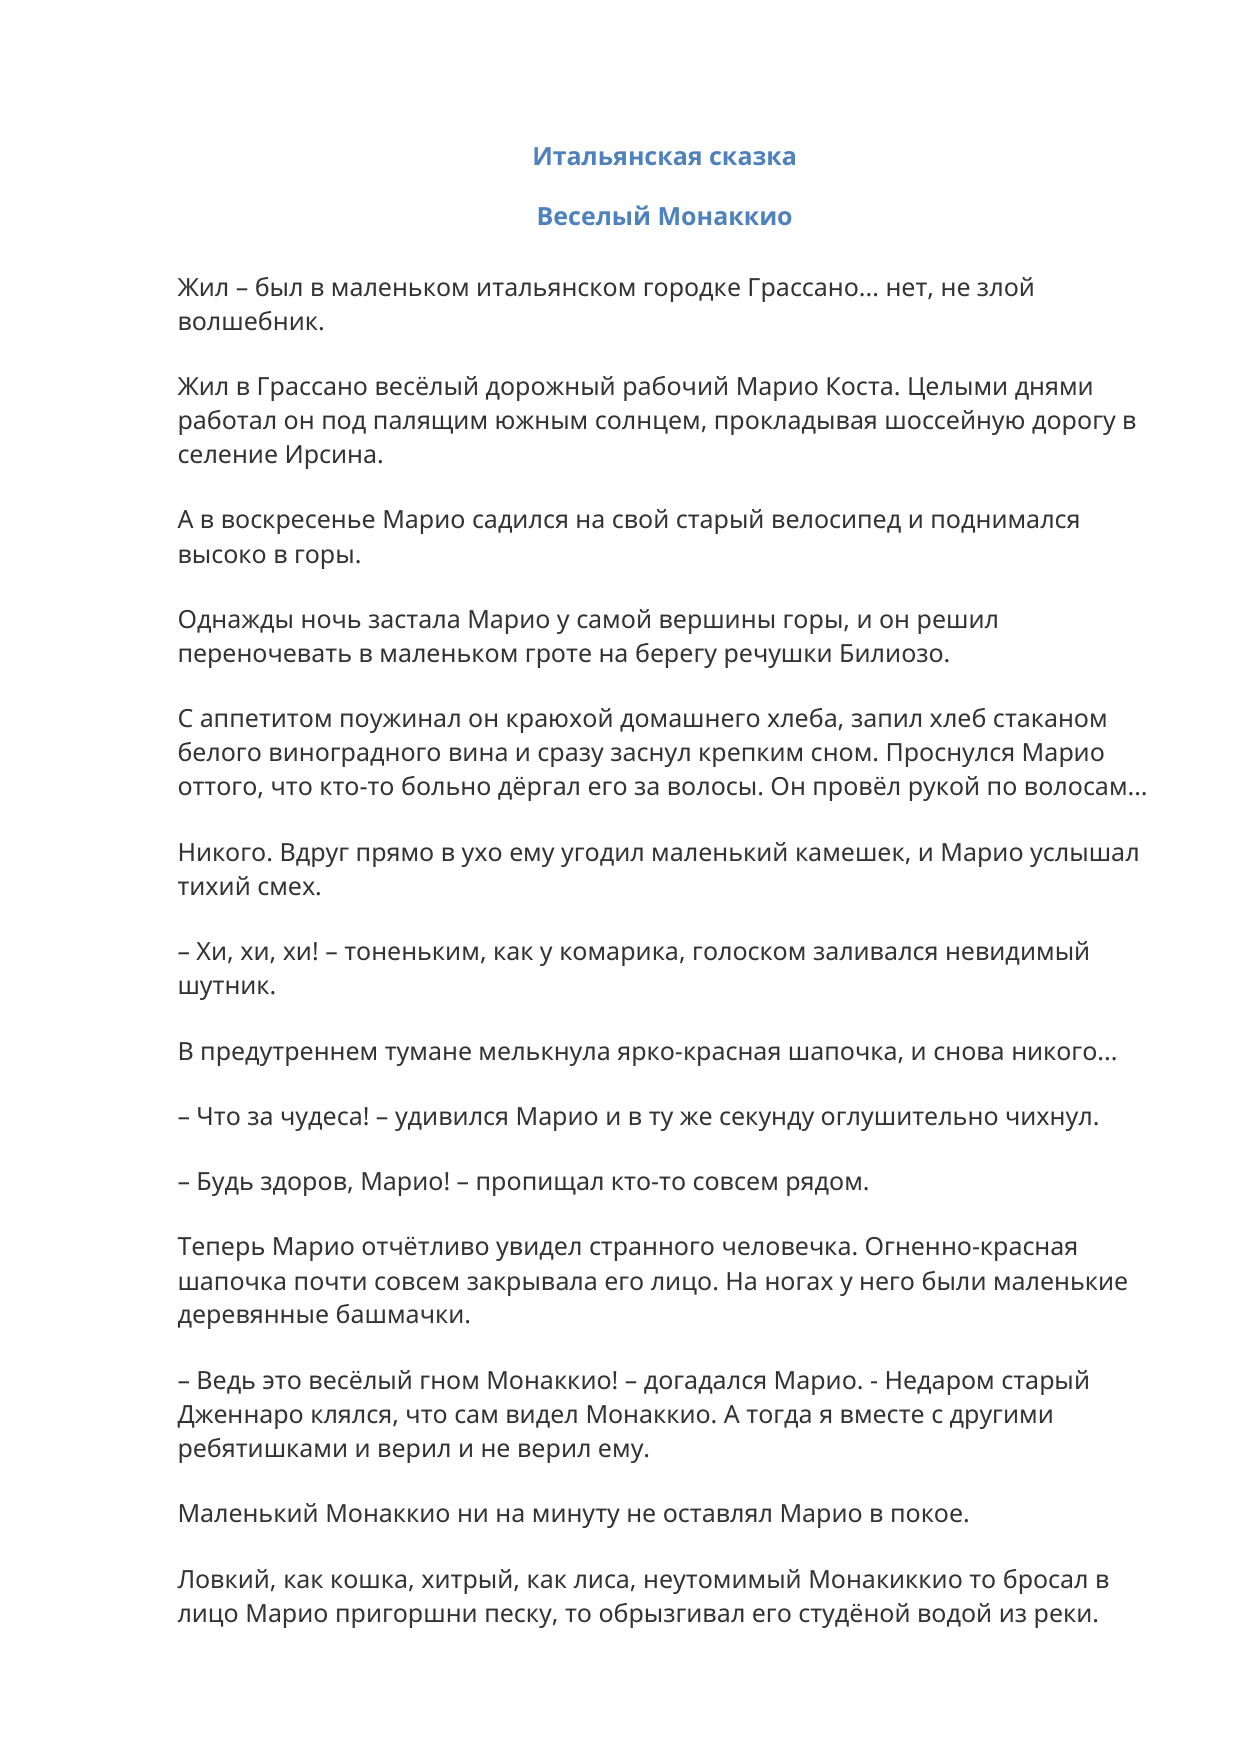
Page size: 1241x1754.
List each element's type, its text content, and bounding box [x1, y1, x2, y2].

text Жил в Грассано весёлый дорожный рабочий Марио Коста. Целыми днями работал он под палящим южным солнцем, прокладывая шоссейную дорогу в селение Ирсина. [177, 369, 1152, 471]
subtitle Веселый Монаккио [177, 199, 1152, 233]
text Жил – был в маленьком итальянском городке Грассано... нет, не злой волшебник. [177, 269, 1152, 337]
text Однажды ночь застала Марио у самой вершины горы, и он решил переночевать в маленьком гроте на берегу речушки Билиозо. [177, 602, 1152, 670]
text Ловкий, как кошка, хитрый, как лиса, неутомимый Монакиккио то бросал в лицо Марио пригоршни песку, то обрызгивал его студёной водой из реки. [177, 1561, 1152, 1629]
text – Будь здоров, Марио! – пропищал кто-то совсем рядом. [177, 1164, 1152, 1198]
subtitle Итальянская сказка [177, 139, 1152, 173]
text В предутреннем тумане мелькнула ярко-красная шапочка, и снова никого... [177, 1033, 1152, 1067]
text А в воскресенье Марио садился на свой старый велосипед и поднимался высоко в горы. [177, 502, 1152, 570]
text – Что за чудеса! – удивился Марио и в ту же секунду оглушительно чихнул. [177, 1098, 1152, 1132]
text – Ведь это весёлый гном Монаккио! – догадался Марио. - Недаром старый Дженнаро клялся, что сам видел Монаккио. А тогда я вместе с другими ребятишками и верил и не верил ему. [177, 1362, 1152, 1465]
text С аппетитом поужинал он краюхой домашнего хлеба, запил хлеб стаканом белого виноградного вина и сразу заснул крепким сном. Проснулся Марио оттого, что кто-то больно дёргал его за волосы. Он провёл рукой по волосам... [177, 701, 1152, 803]
text Теперь Марио отчётливо увидел странного человечка. Огненно-красная шапочка почти совсем закрывала его лицо. На ногах у него были маленькие деревянные башмачки. [177, 1229, 1152, 1331]
text – Хи, хи, хи! – тоненьким, как у комарика, голоском заливался невидимый шутник. [177, 934, 1152, 1002]
text Маленький Монаккио ни на минуту не оставлял Марио в покое. [177, 1496, 1152, 1530]
text Никого. Вдруг прямо в ухо ему угодил маленький камешек, и Марио услышал тихий смех. [177, 834, 1152, 902]
